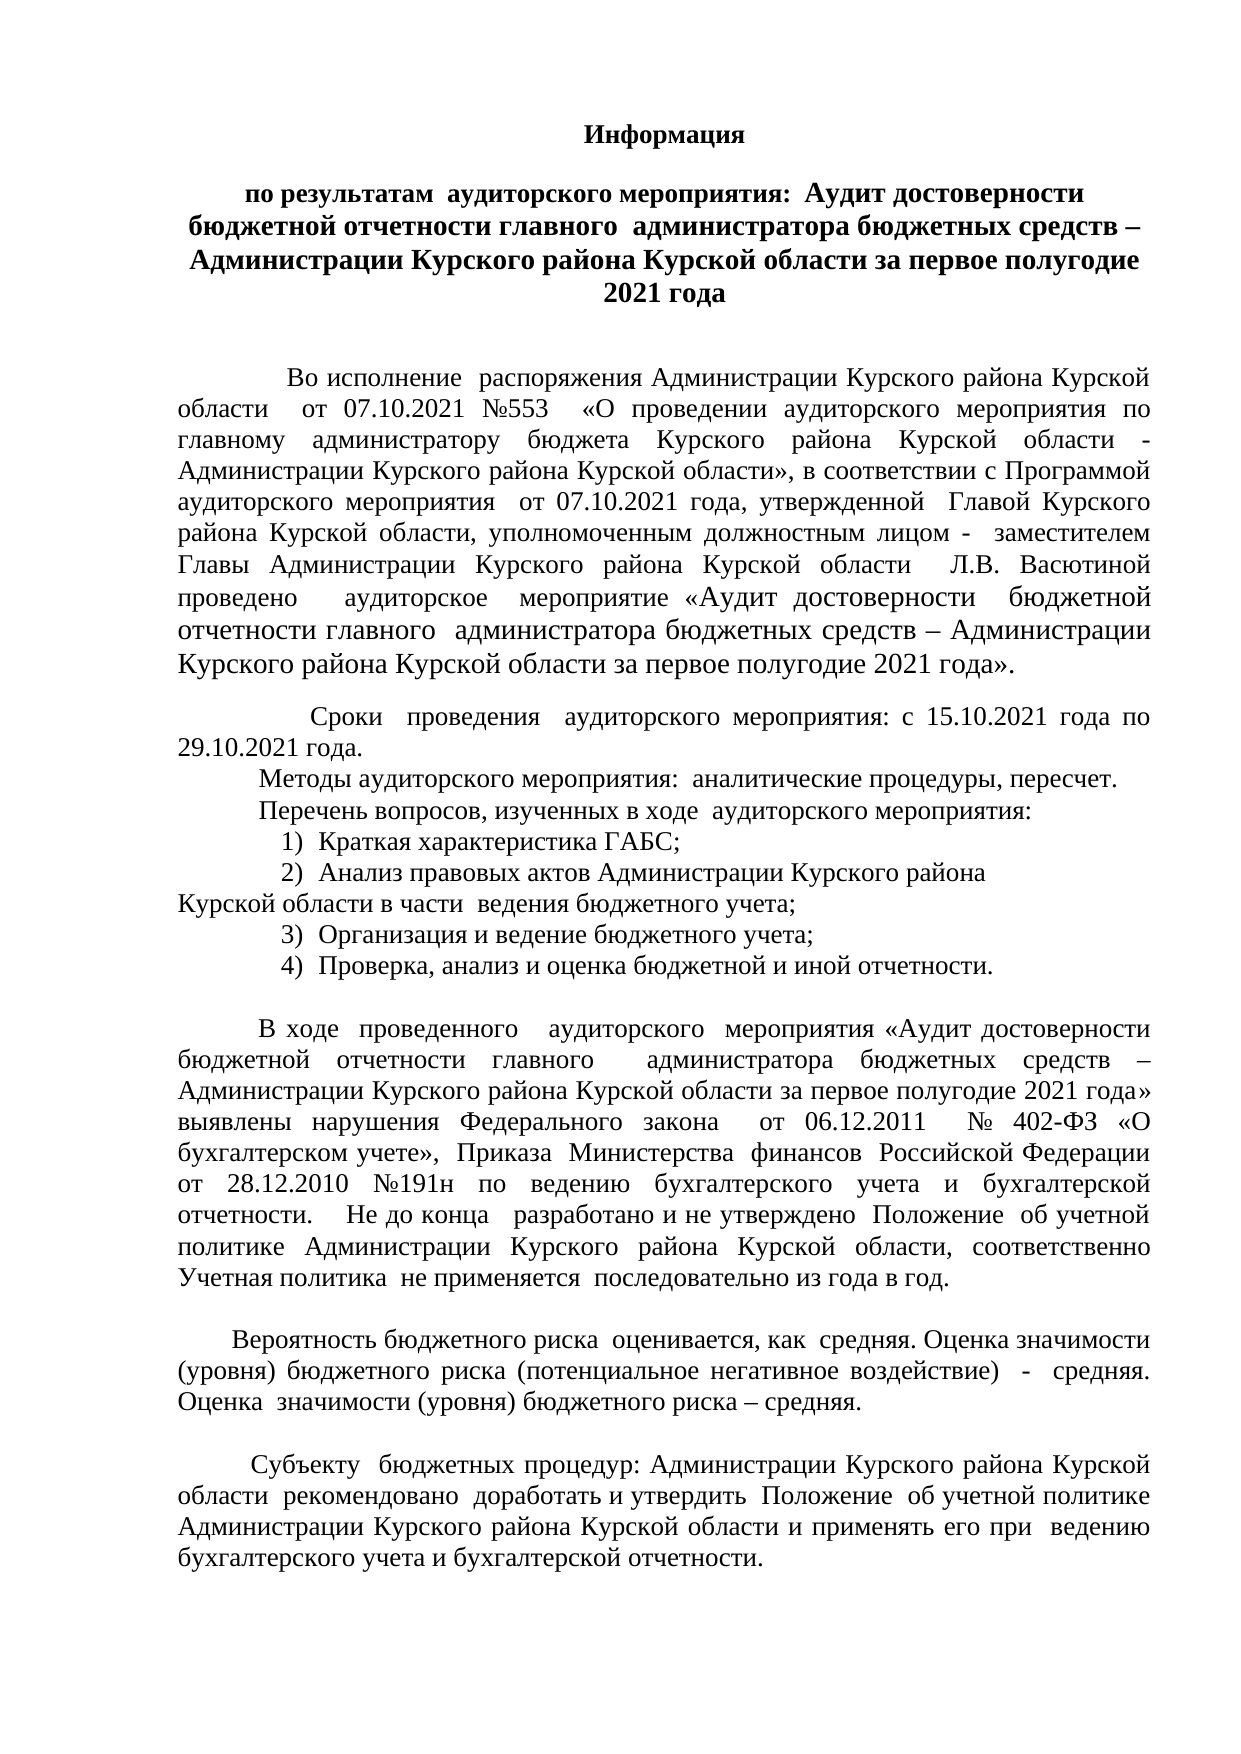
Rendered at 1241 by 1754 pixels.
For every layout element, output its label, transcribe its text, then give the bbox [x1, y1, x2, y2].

list Анализ правовых актов Администрации Курского района [281, 856, 1152, 887]
text Методы аудиторского мероприятия: аналитические процедуры, пересчет. [177, 763, 1152, 794]
text по результатам аудиторского мероприятия: Аудит достоверности бюджетной отчетности главного администратора бюджетных средств – Администрации Курского района Курской области за первое полугодие 2021 года [177, 175, 1152, 309]
text Курской области в части ведения бюджетного учета; [177, 887, 1152, 918]
text Информация [177, 118, 1152, 149]
list Краткая характеристика ГАБС; [281, 825, 1152, 856]
text Во исполнение распоряжения Администрации Курского района Курской области от 07.10.2021 №553 «О проведении аудиторского мероприятия по главному администратору бюджета Курского района Курской области - Администрации Курского района Курской области», в соответствии с Программой аудиторского мероприятия от 07.10.2021 года, утвержденной Главой Курского района Курской области, уполномоченным должностным лицом - заместителем Главы Администрации Курского района Курской области Л.В. Васютиной проведено аудиторское мероприятие «Аудит достоверности бюджетной отчетности главного администратора бюджетных средств – Администрации Курского района Курской области за первое полугодие 2021 года». [177, 361, 1152, 679]
list Организация и ведение бюджетного учета; [281, 918, 1152, 949]
text В ходе проведенного аудиторского мероприятия «Аудит достоверности бюджетной отчетности главного администратора бюджетных средств – Администрации Курского района Курской области за первое полугодие 2021 года» выявлены нарушения Федерального закона от 06.12.2011 № 402-ФЗ «О бухгалтерском учете», Приказа Министерства финансов Российской Федерации от 28.12.2010 №191н по ведению бухгалтерского учета и бухгалтерской отчетности. Не до конца разработано и не утверждено Положение об учетной политике Администрации Курского района Курской области, соответственно Учетная политика не применяется последовательно из года в год. [177, 1012, 1152, 1292]
text Перечень вопросов, изученных в ходе аудиторского мероприятия: [177, 794, 1152, 825]
list Проверка, анализ и оценка бюджетной и иной отчетности. [281, 949, 1152, 981]
text Сроки проведения аудиторского мероприятия: с 15.10.2021 года по 29.10.2021 года. [177, 700, 1152, 763]
text Субъекту бюджетных процедур: Администрации Курского района Курской области рекомендовано доработать и утвердить Положение об учетной политике Администрации Курского района Курской области и применять его при ведению бухгалтерского учета и бухгалтерской отчетности. [177, 1448, 1152, 1572]
text Вероятность бюджетного риска оценивается, как средняя. Оценка значимости (уровня) бюджетного риска (потенциальное негативное воздействие) - средняя. Оценка значимости (уровня) бюджетного риска – средняя. [177, 1323, 1152, 1417]
